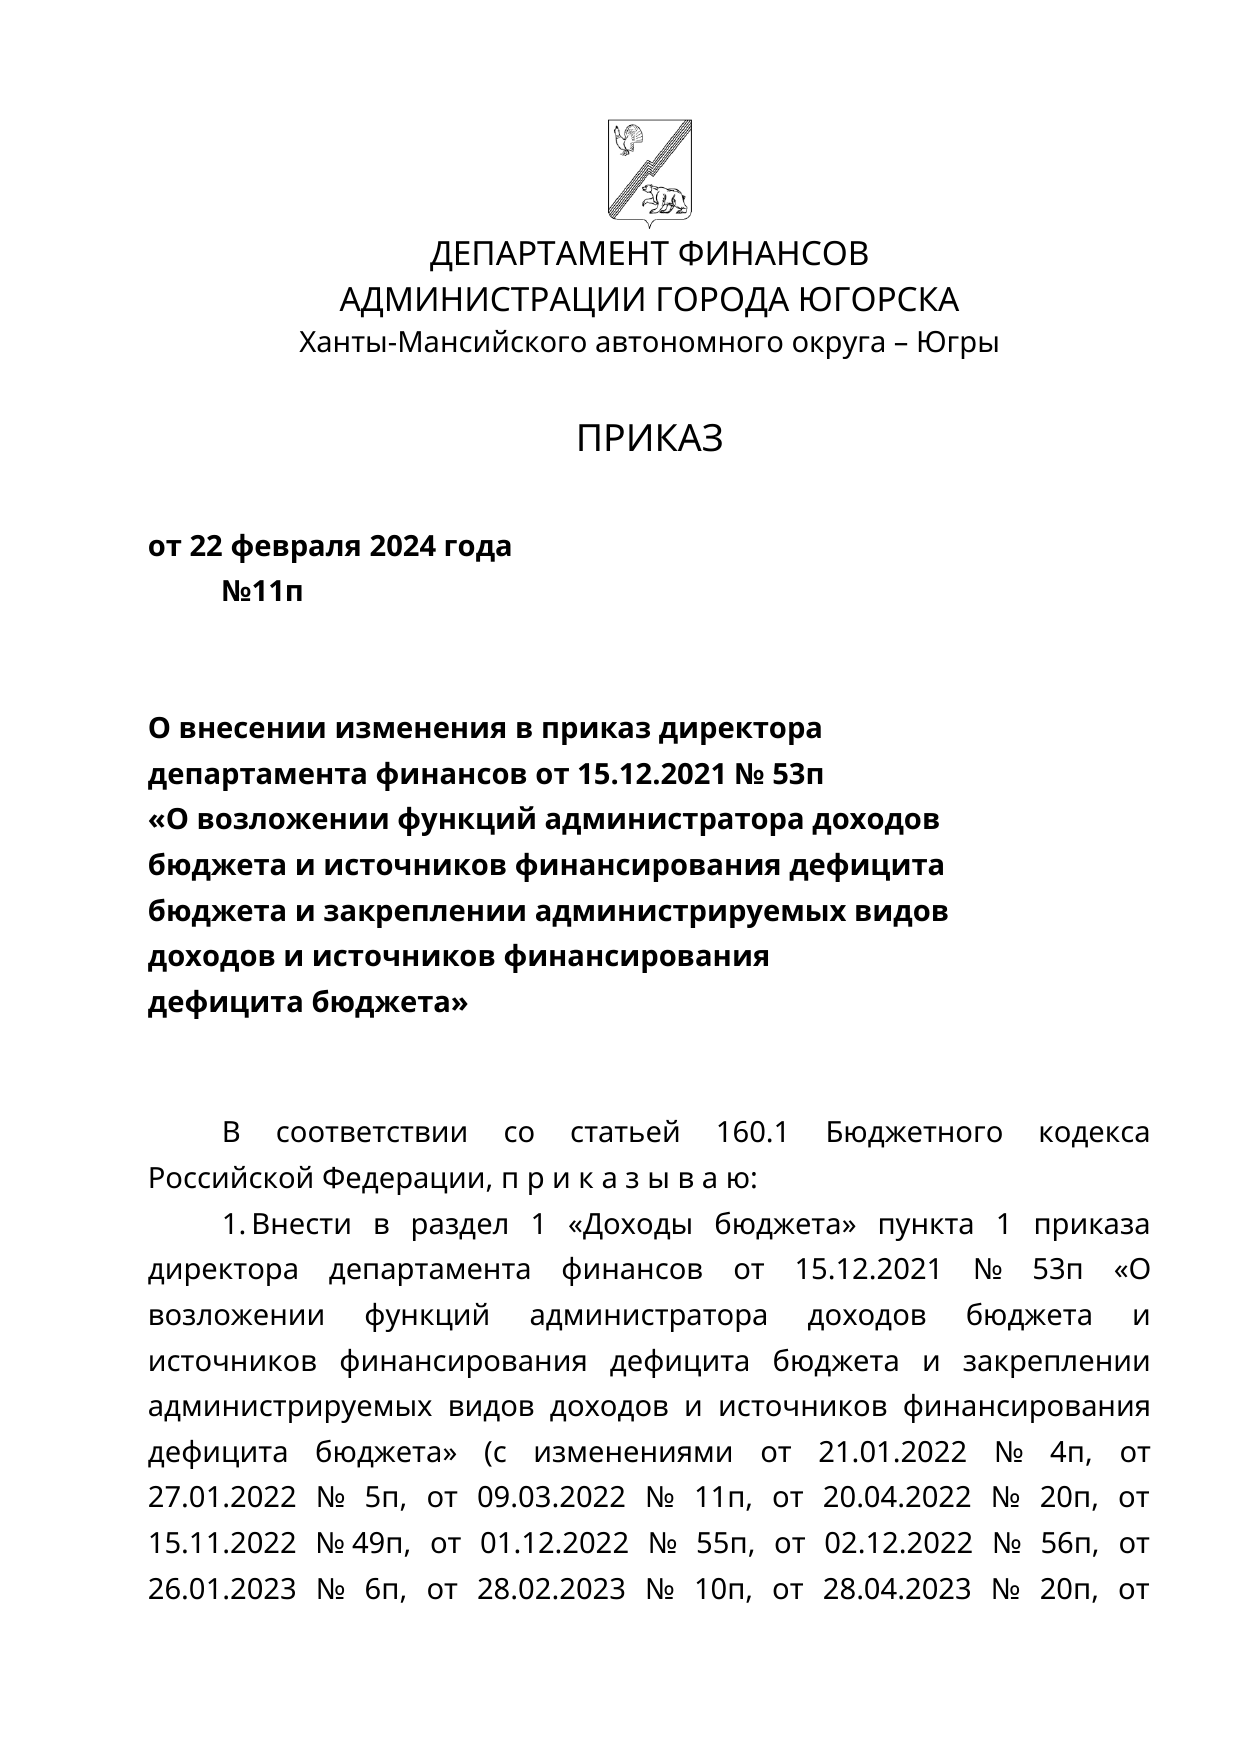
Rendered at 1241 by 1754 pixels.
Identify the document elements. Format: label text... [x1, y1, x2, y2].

text бюджета и закреплении администрируемых видов [148, 890, 1152, 929]
text бюджета и источников финансирования дефицита [148, 844, 1152, 884]
text от 22 февраля 2024 года №11п [148, 525, 1152, 610]
text «О возложении функций администратора доходов [148, 798, 1152, 838]
text О внесении изменения в приказ директора [148, 707, 1152, 747]
text доходов и источников финансирования [148, 935, 1152, 975]
text В соответствии со статьей 160.1 Бюджетного кодекса Российской Федерации, п р и к а з ы в а ю: [148, 1112, 1152, 1197]
picture [607, 118, 693, 231]
text ПРИКАЗ [148, 412, 1152, 463]
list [148, 1203, 1152, 1608]
text АДМИНИСТРАЦИИ ГОРОДА ЮГОРСКА [148, 276, 1152, 321]
text дефицита бюджета» [148, 981, 1152, 1021]
text ДЕПАРТАМЕНТ ФИНАНСОВ [148, 230, 1152, 276]
text департамента финансов от 15.12.2021 № 53п [148, 753, 1152, 793]
text Ханты-Мансийского автономного округа – Югры [148, 321, 1152, 361]
